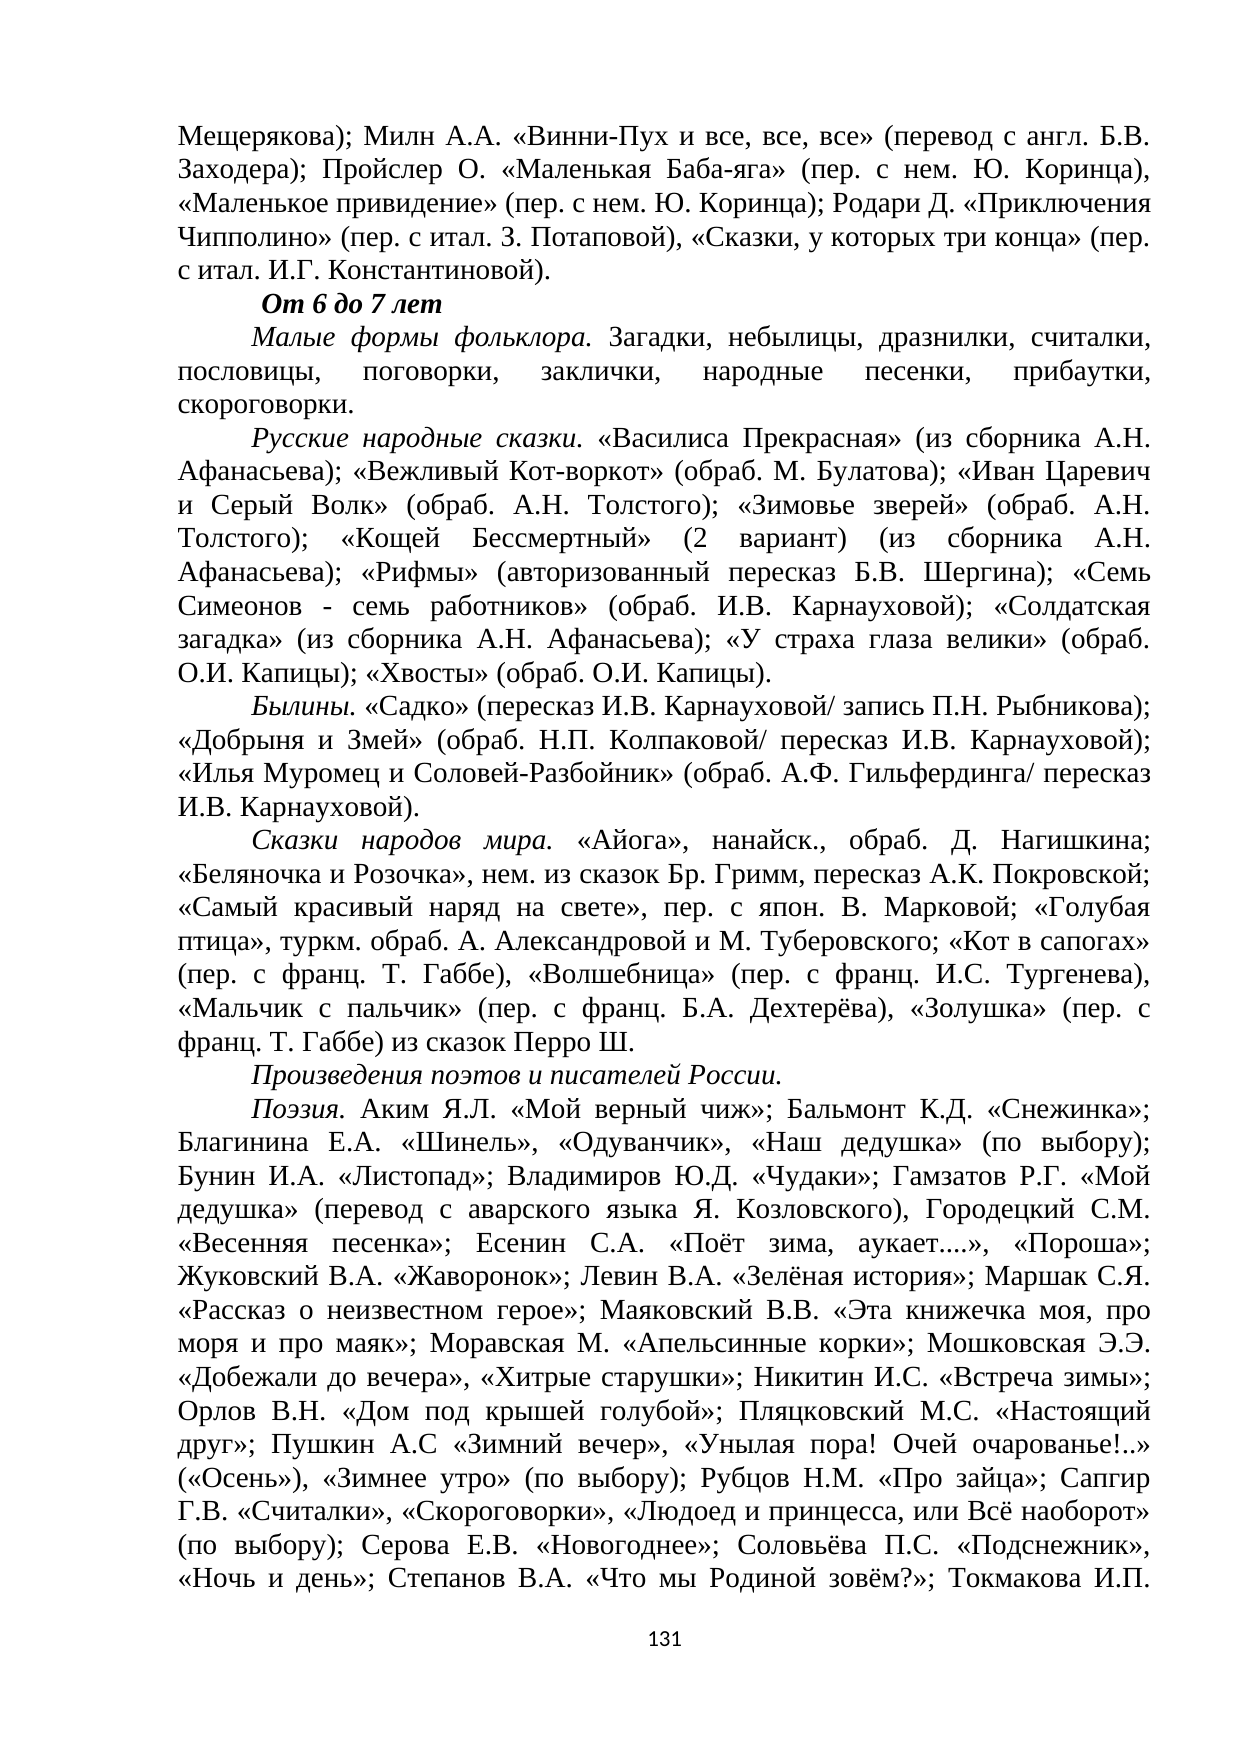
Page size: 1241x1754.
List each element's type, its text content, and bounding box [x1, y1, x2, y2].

text От 6 до 7 лет [177, 286, 1152, 319]
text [177, 118, 1152, 286]
text Русские народные сказки. «Василиса Прекрасная» (из сборника А.Н. Афанасьева); «Вежливый Кот-воркот» (обраб. М. Булатова); «Иван Царевич и Серый Волк» (обраб. А.Н. Толстого); «Зимовье зверей» (обраб. А.Н. Толстого); «Кощей Бессмертный» (2 вариант) (из сборника А.Н. Афанасьева); «Рифмы» (авторизованный пересказ Б.В. Шергина); «Семь Симеонов - семь работников» (обраб. И.В. Карнауховой); «Солдатская загадка» (из сборника А.Н. Афанасьева); «У страха глаза велики» (обраб. О.И. Капицы); «Хвосты» (обраб. О.И. Капицы). [177, 420, 1152, 688]
text Произведения поэтов и писателей России. [177, 1057, 1152, 1091]
text Сказки народов мира. «Айога», нанайск., обраб. Д. Нагишкина; «Беляночка и Розочка», нем. из сказок Бр. Гримм, пересказ А.К. Покровской; «Самый красивый наряд на свете», пер. с япон. В. Марковой; «Голубая птица», туркм. обраб. А. Александровой и М. Туберовского; «Кот в сапогах» (пер. с франц. Т. Габбе), «Волшебница» (пер. с франц. И.С. Тургенева), «Мальчик с пальчик» (пер. с франц. Б.А. Дехтерёва), «Золушка» (пер. с франц. Т. Габбе) из сказок Перро Ш. [177, 822, 1152, 1057]
text Былины. «Садко» (пересказ И.В. Карнауховой/ запись П.Н. Рыбникова); «Добрыня и Змей» (обраб. Н.П. Колпаковой/ пересказ И.В. Карнауховой); «Илья Муромец и Соловей-Разбойник» (обраб. А.Ф. Гильфердинга/ пересказ И.В. Карнауховой). [177, 688, 1152, 822]
text Малые формы фольклора. Загадки, небылицы, дразнилки, считалки, пословицы, поговорки, заклички, народные песенки, прибаутки, скороговорки. [177, 319, 1152, 420]
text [177, 1091, 1152, 1594]
